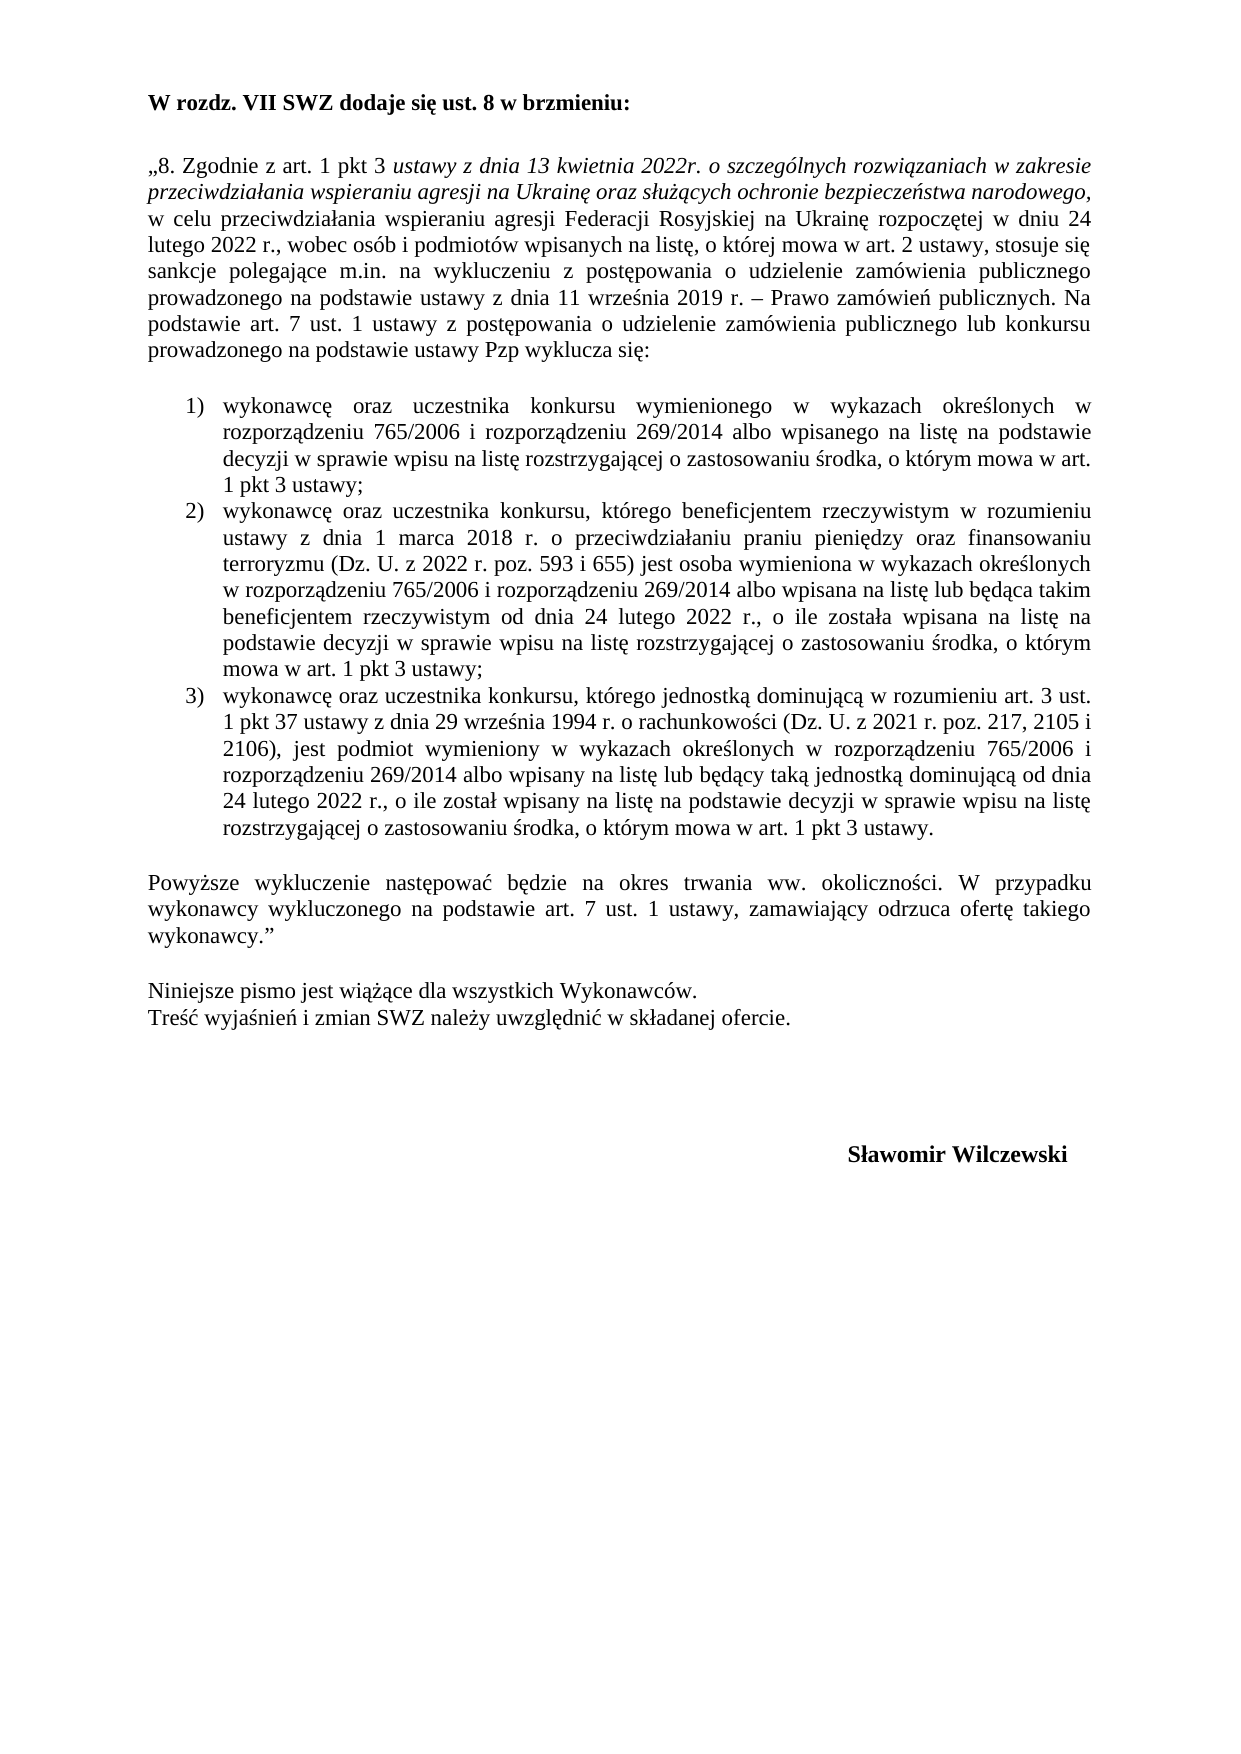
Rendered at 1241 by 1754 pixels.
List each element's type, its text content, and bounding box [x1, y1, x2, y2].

list wykonawcę oraz uczestnika konkursu, którego beneficjentem rzeczywistym w rozumieniu ustawy z dnia 1 marca 2018 r. o przeciwdziałaniu praniu pieniędzy oraz finansowaniu terroryzmu (Dz. U. z 2022 r. poz. 593 i 655) jest osoba wymieniona w wykazach określonych w rozporządzeniu 765/2006 i rozporządzeniu 269/2014 albo wpisana na listę lub będąca takim beneficjentem rzeczywistym od dnia 24 lutego 2022 r., o ile została wpisana na listę na podstawie decyzji w sprawie wpisu na listę rozstrzygającej o zastosowaniu środka, o którym mowa w art. 1 pkt 3 ustawy; [185, 497, 1093, 682]
text Niniejsze pismo jest wiążące dla wszystkich Wykonawców. [148, 977, 1093, 1004]
text „8. Zgodnie z art. 1 pkt 3 ustawy z dnia 13 kwietnia 2022r. o szczególnych rozwiązaniach w zakresie przeciwdziałania wspieraniu agresji na Ukrainę oraz służących ochronie bezpieczeństwa narodowego, w celu przeciwdziałania wspieraniu agresji Federacji Rosyjskiej na Ukrainę rozpoczętej w dniu 24 lutego 2022 r., wobec osób i podmiotów wpisanych na listę, o której mowa w art. 2 ustawy, stosuje się sankcje polegające m.in. na wykluczeniu z postępowania o udzielenie zamówienia publicznego prowadzonego na podstawie ustawy z dnia 11 września 2019 r. – Prawo zamówień publicznych. Na podstawie art. 7 ust. 1 ustawy z postępowania o udzielenie zamówienia publicznego lub konkursu prowadzonego na podstawie ustawy Pzp wyklucza się: [148, 152, 1093, 363]
text W rozdz. VII SWZ dodaje się ust. 8 w brzmieniu: [148, 89, 1093, 115]
text Sławomir Wilczewski [148, 1140, 1093, 1168]
text Powyższe wykluczenie następować będzie na okres trwania ww. okoliczności. W przypadku wykonawcy wykluczonego na podstawie art. 7 ust. 1 ustawy, zamawiający odrzuca ofertę takiego wykonawcy.” [148, 869, 1093, 948]
list wykonawcę oraz uczestnika konkursu wymienionego w wykazach określonych w rozporządzeniu 765/2006 i rozporządzeniu 269/2014 albo wpisanego na listę na podstawie decyzji w sprawie wpisu na listę rozstrzygającej o zastosowaniu środka, o którym mowa w art. 1 pkt 3 ustawy; [185, 392, 1093, 497]
list wykonawcę oraz uczestnika konkursu, którego jednostką dominującą w rozumieniu art. 3 ust. 1 pkt 37 ustawy z dnia 29 września 1994 r. o rachunkowości (Dz. U. z 2021 r. poz. 217, 2105 i 2106), jest podmiot wymieniony w wykazach określonych w rozporządzeniu 765/2006 i rozporządzeniu 269/2014 albo wpisany na listę lub będący taką jednostką dominującą od dnia 24 lutego 2022 r., o ile został wpisany na listę na podstawie decyzji w sprawie wpisu na listę rozstrzygającej o zastosowaniu środka, o którym mowa w art. 1 pkt 3 ustawy. [185, 682, 1093, 840]
text Treść wyjaśnień i zmian SWZ należy uwzględnić w składanej ofercie. [148, 1004, 1093, 1030]
